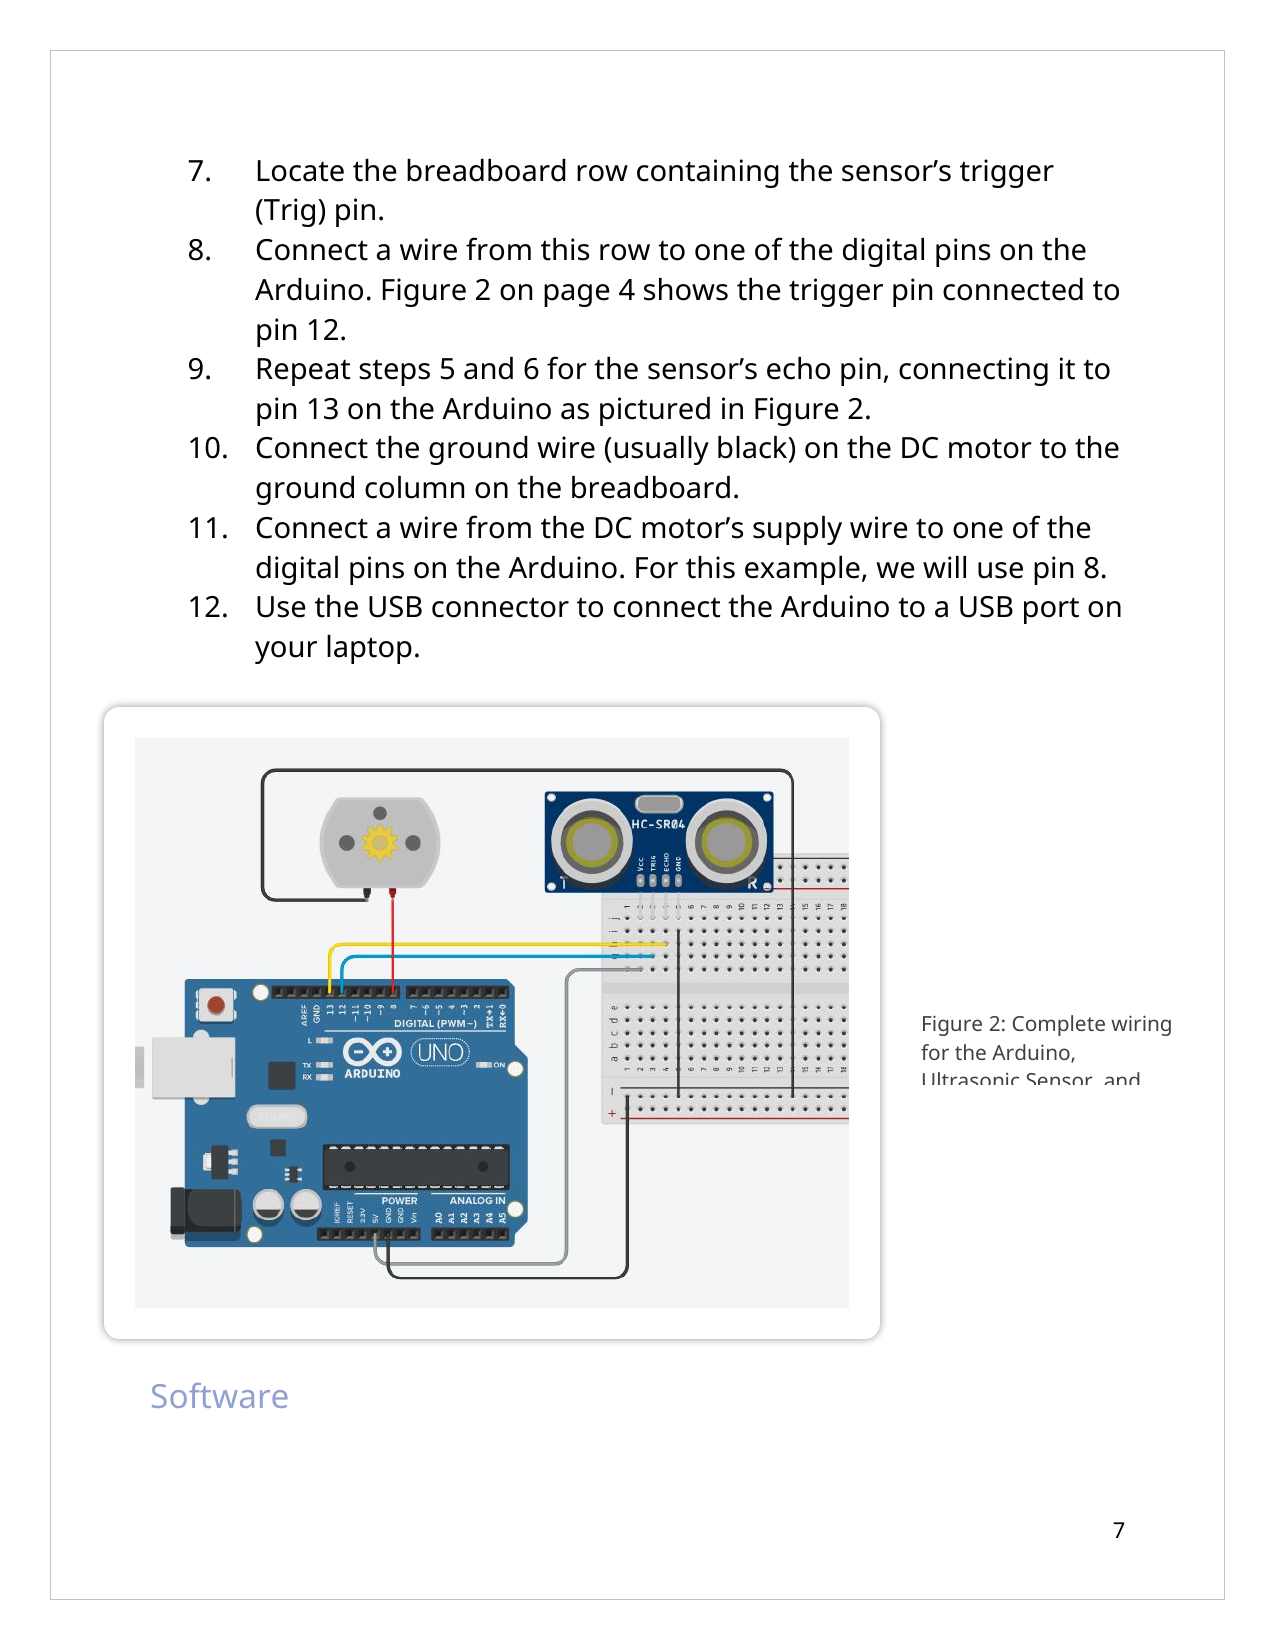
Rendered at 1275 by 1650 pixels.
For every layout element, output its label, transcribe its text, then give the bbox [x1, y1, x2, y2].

list Connect a wire from the DC motor’s supply wire to one of the digital pins on the Arduino. For this example, we will use pin 8. [187, 507, 1125, 587]
subtitle Software [150, 1373, 1125, 1418]
list Repeat steps 5 and 6 for the sensor’s echo pin, connecting it to pin 13 on the Arduino as pictured in Figure 2. [187, 348, 1125, 428]
list Use the USB connector to connect the Arduino to a USB port on your laptop. [187, 587, 1125, 666]
list Locate the breadboard row containing the sensor’s trigger (Trig) pin. [187, 150, 1125, 229]
picture [135, 738, 849, 1308]
list Connect a wire from this row to one of the digital pins on the Arduino. Figure 2 on page 4 shows the trigger pin connected to pin 12. [187, 229, 1125, 348]
list Connect the ground wire (usually black) on the DC motor to the ground column on the breadboard. [187, 428, 1125, 507]
